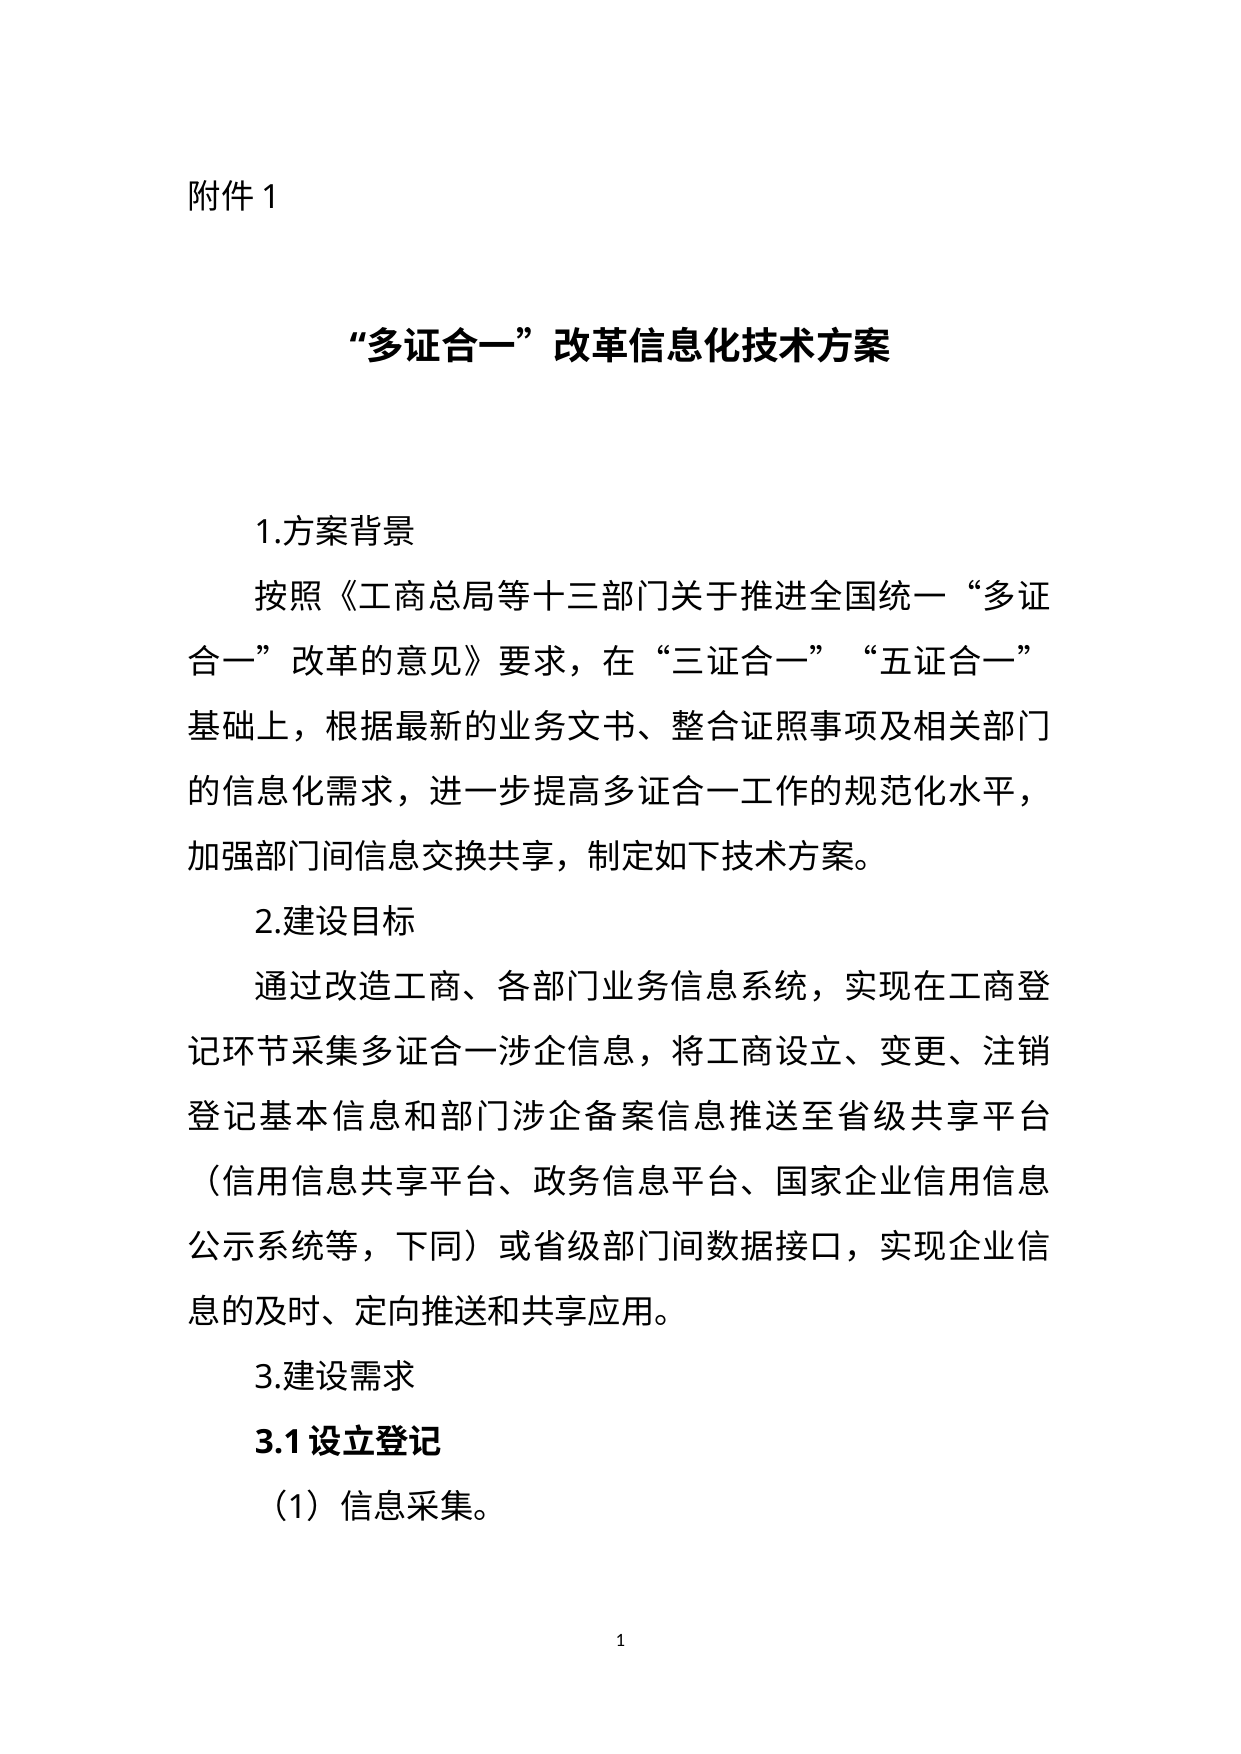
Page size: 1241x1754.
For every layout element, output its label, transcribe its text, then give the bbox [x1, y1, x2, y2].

text 按照《工商总局等十三部门关于推进全国统一“多证合一”改革的意见》要求，在“三证合一”“五证合一”基础上，根据最新的业务文书、整合证照事项及相关部门的信息化需求，进一步提高多证合一工作的规范化水平，加强部门间信息交换共享，制定如下技术方案。 [187, 561, 1053, 886]
subtitle 1.方案背景 [187, 496, 1053, 561]
subtitle 3.建设需求 [187, 1341, 1053, 1406]
subtitle 3.1设立登记 [187, 1406, 1053, 1471]
text “多证合一”改革信息化技术方案 [187, 311, 1053, 376]
text 通过改造工商、各部门业务信息系统，实现在工商登记环节采集多证合一涉企信息，将工商设立、变更、注销登记基本信息和部门涉企备案信息推送至省级共享平台（信用信息共享平台、政务信息平台、国家企业信用信息公示系统等，下同）或省级部门间数据接口，实现企业信息的及时、定向推送和共享应用。 [187, 951, 1053, 1341]
text 附件1 [187, 162, 1053, 227]
text （1）信息采集。 [187, 1471, 1053, 1536]
subtitle 2.建设目标 [187, 886, 1053, 951]
